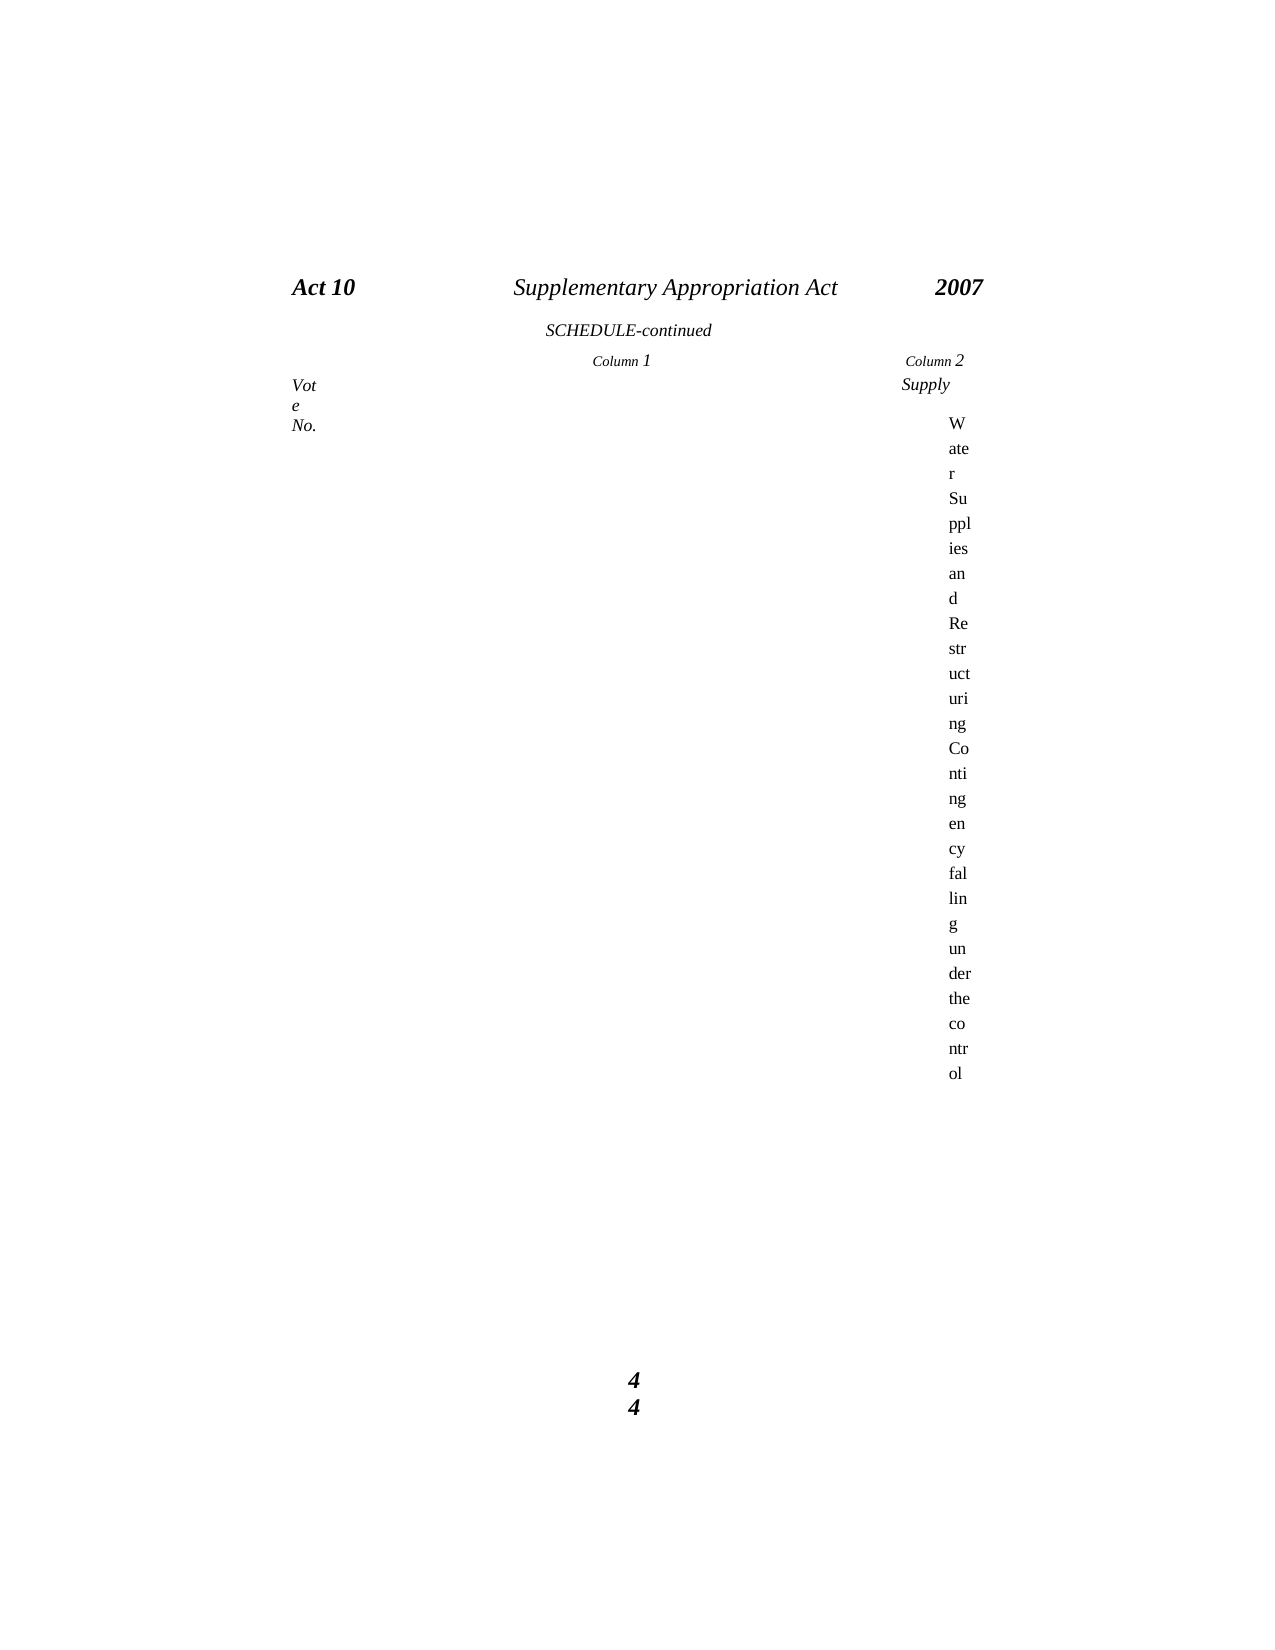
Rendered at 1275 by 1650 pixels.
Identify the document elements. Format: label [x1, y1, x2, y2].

list [901, 410, 972, 1085]
